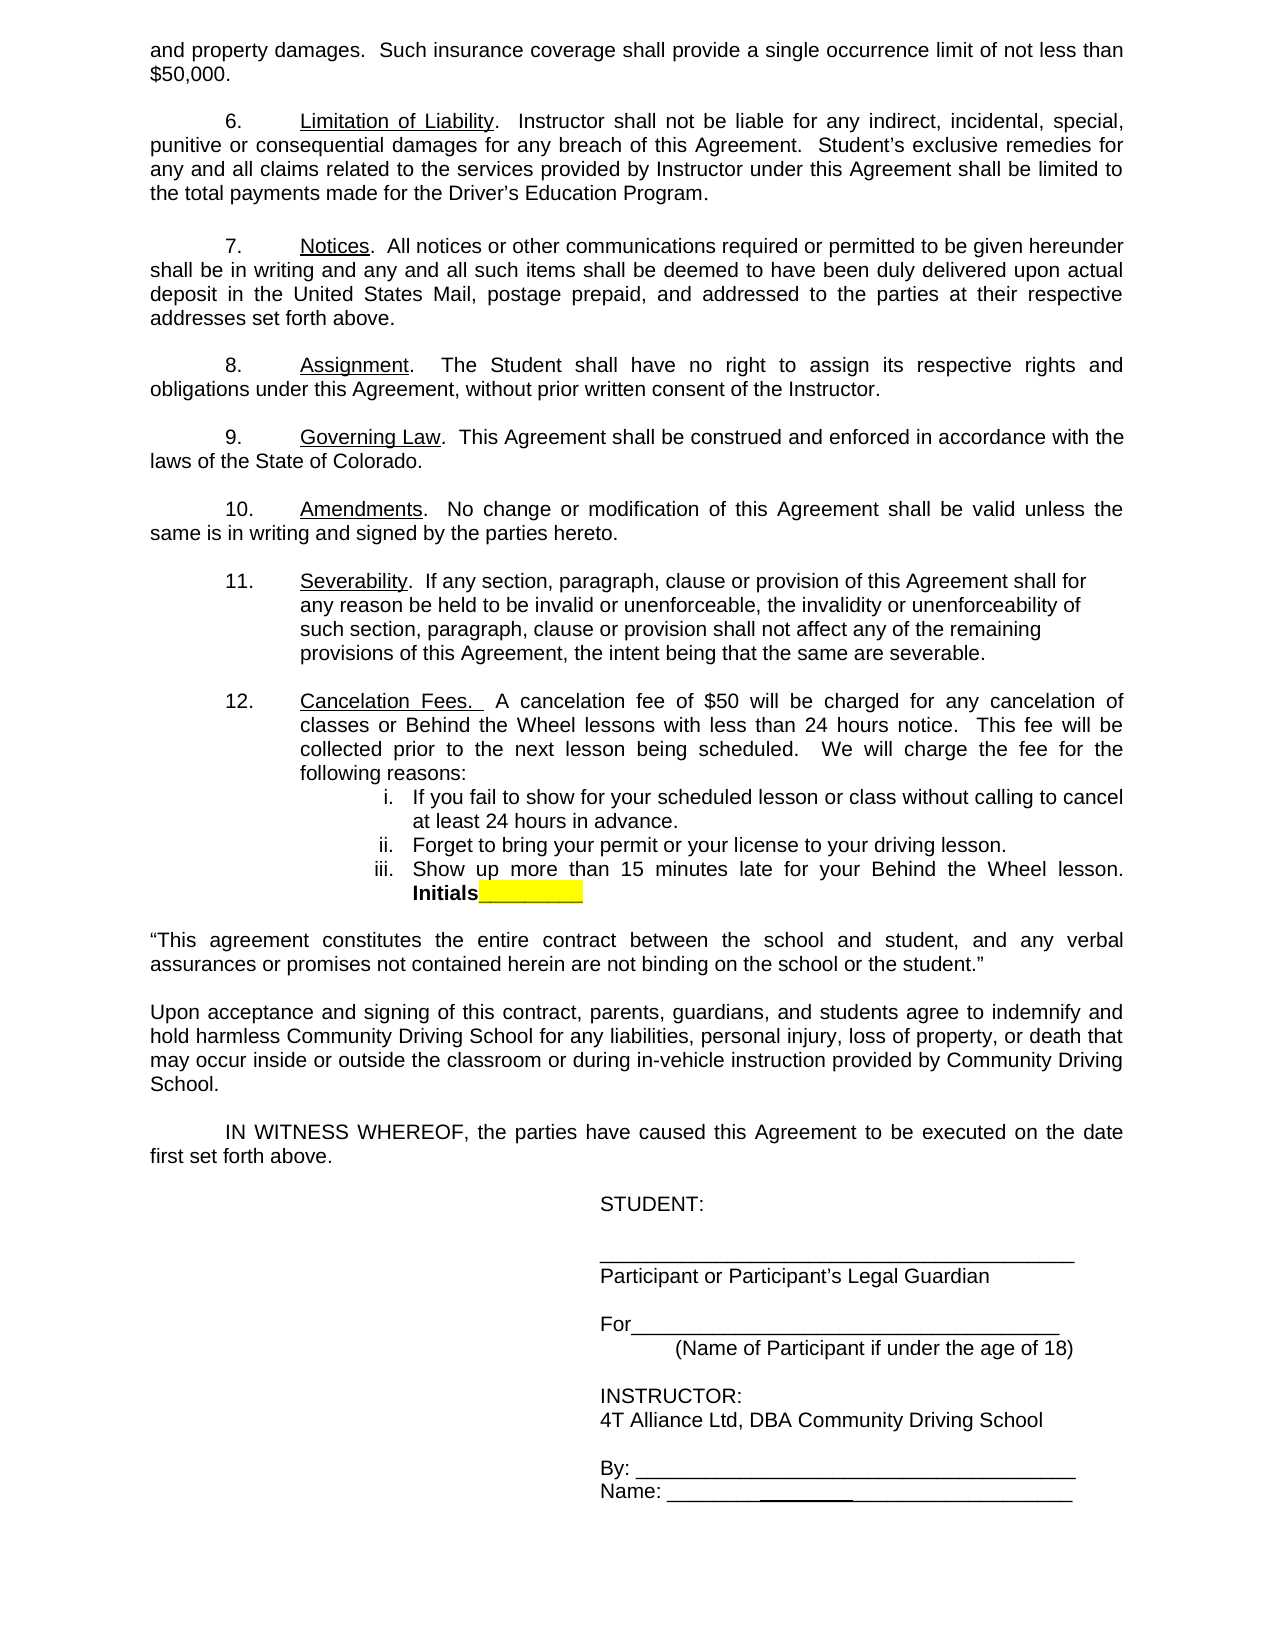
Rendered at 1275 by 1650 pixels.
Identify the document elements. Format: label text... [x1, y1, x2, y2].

text 4T Alliance Ltd, DBA Community Driving School [525, 1407, 1125, 1431]
text 7. Notices. All notices or other communications required or permitted to be given hereunder shall be in writing and any and all such items shall be deemed to have been duly delivered upon actual deposit in the United States Mail, postage prepaid, and addressed to the parties at their respective addresses set forth above. [150, 233, 1125, 329]
list Forget to bring your permit or your license to your driving lesson. [394, 832, 1125, 856]
text 9. Governing Law. This Agreement shall be construed and enforced in accordance with the laws of the State of Colorado. [150, 425, 1125, 473]
list Cancelation Fees. A cancelation fee of $50 will be charged for any cancelation of classes or Behind the Wheel lessons with less than 24 hours notice. This fee will be collected prior to the next lesson being scheduled. We will charge the fee for the following reasons: [225, 689, 1125, 784]
text Upon acceptance and signing of this contract, parents, guardians, and students agree to indemnify and hold harmless Community Driving School for any liabilities, personal injury, loss of property, or death that may occur inside or outside the classroom or during in-vehicle instruction provided by Community Driving School. [150, 1000, 1125, 1096]
text 8. Assignment. The Student shall have no right to assign its respective rights and obligations under this Agreement, without prior written consent of the Instructor. [150, 353, 1125, 401]
text By: ______________________________________ [600, 1455, 1125, 1479]
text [150, 37, 1125, 85]
list If you fail to show for your scheduled lesson or class without calling to cancel at least 24 hours in advance. [394, 784, 1125, 832]
text 10. Amendments. No change or modification of this Agreement shall be valid unless the same is in writing and signed by the parties hereto. [150, 497, 1125, 545]
text STUDENT: [150, 1192, 1125, 1216]
text “This agreement constitutes the entire contract between the school and student, and any verbal assurances or promises not contained herein are not binding on the school or the student.” [150, 928, 1125, 976]
text IN WITNESS WHEREOF, the parties have caused this Agreement to be executed on the date first set forth above. [150, 1120, 1125, 1168]
text INSTRUCTOR: [150, 1383, 1125, 1407]
text Name: ___________________________________ [600, 1479, 1125, 1503]
list Show up more than 15 minutes late for your Behind the Wheel lesson. Initials_________ [394, 856, 1125, 904]
text Participant or Participant’s Legal Guardian [150, 1264, 1125, 1288]
list Severability. If any section, paragraph, clause or provision of this Agreement shall for any reason be held to be invalid or unenforceable, the invalidity or unenforceability of such section, paragraph, clause or provision shall not affect any of the remaining provisions of this Agreement, the intent being that the same are severable. [225, 569, 1125, 665]
text 6. Limitation of Liability. Instructor shall not be liable for any indirect, incidental, special, punitive or consequential damages for any breach of this Agreement. Student’s exclusive remedies for any and all claims related to the services provided by Instructor under this Agreement shall be limited to the total payments made for the Driver’s Education Program. [150, 109, 1125, 205]
text For_____________________________________ [600, 1312, 1125, 1336]
text _________________________________________ [150, 1240, 1125, 1264]
text (Name of Participant if under the age of 18) [150, 1336, 1125, 1359]
